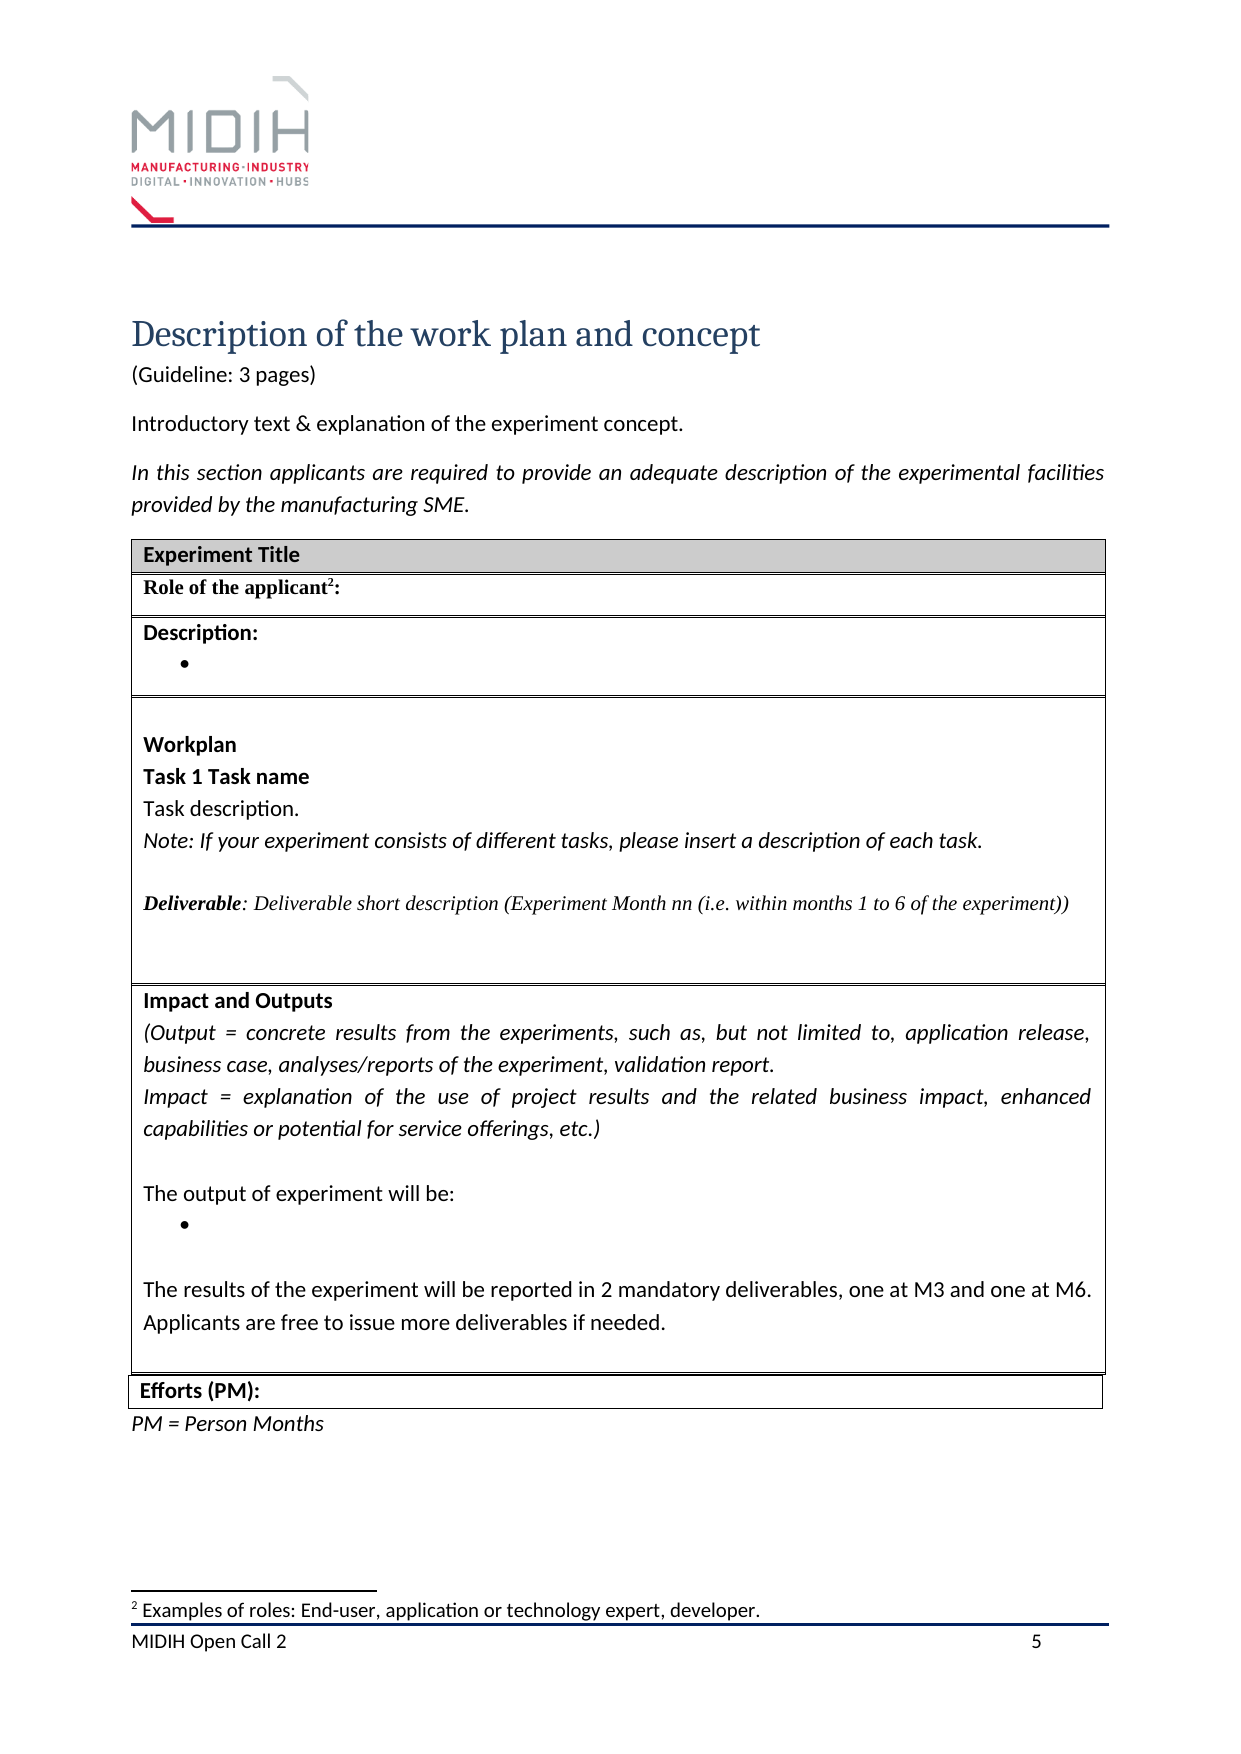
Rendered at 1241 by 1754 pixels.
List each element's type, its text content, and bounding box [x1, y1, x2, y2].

text In this section applicants are required to provide an adequate description of the experimental facilities provided by the manufacturing SME. [131, 458, 1109, 518]
picture [131, 76, 309, 223]
table_header Efforts (PM): [129, 1376, 1102, 1408]
text Introductory text & explanation of the experiment concept. [131, 409, 1109, 437]
text PM = Person Months [131, 1409, 1109, 1437]
table_cell Workplan Task 1 Task name Task description. Note: If your experiment consists of different tasks, please insert a description of each task. Deliverable: Deliverable short description (Experiment Month nn (i.e. within months 1 to 6 of the experiment)) [132, 698, 1105, 983]
table_cell Description: [132, 618, 1105, 695]
text (Guideline: 3 pages) [131, 360, 1109, 388]
table_cell Impact and Outputs (Output = concrete results from the experiments, such as, but not limited to, application release, business case, analyses/reports of the experiment, validation report. Impact = explanation of the use of project results and the related business impact, enhanced capabilities or potential for service offerings, etc.) The output of experiment will be: The results of the experiment will be reported in 2 mandatory deliverables, one at M3 and one at M6. Applicants are free to issue more deliverables if needed. [132, 986, 1105, 1372]
table_cell Role of the applicant: [132, 575, 1105, 615]
subtitle Description of the work plan and concept [131, 313, 1109, 356]
table_header Experiment Title [132, 540, 1105, 572]
